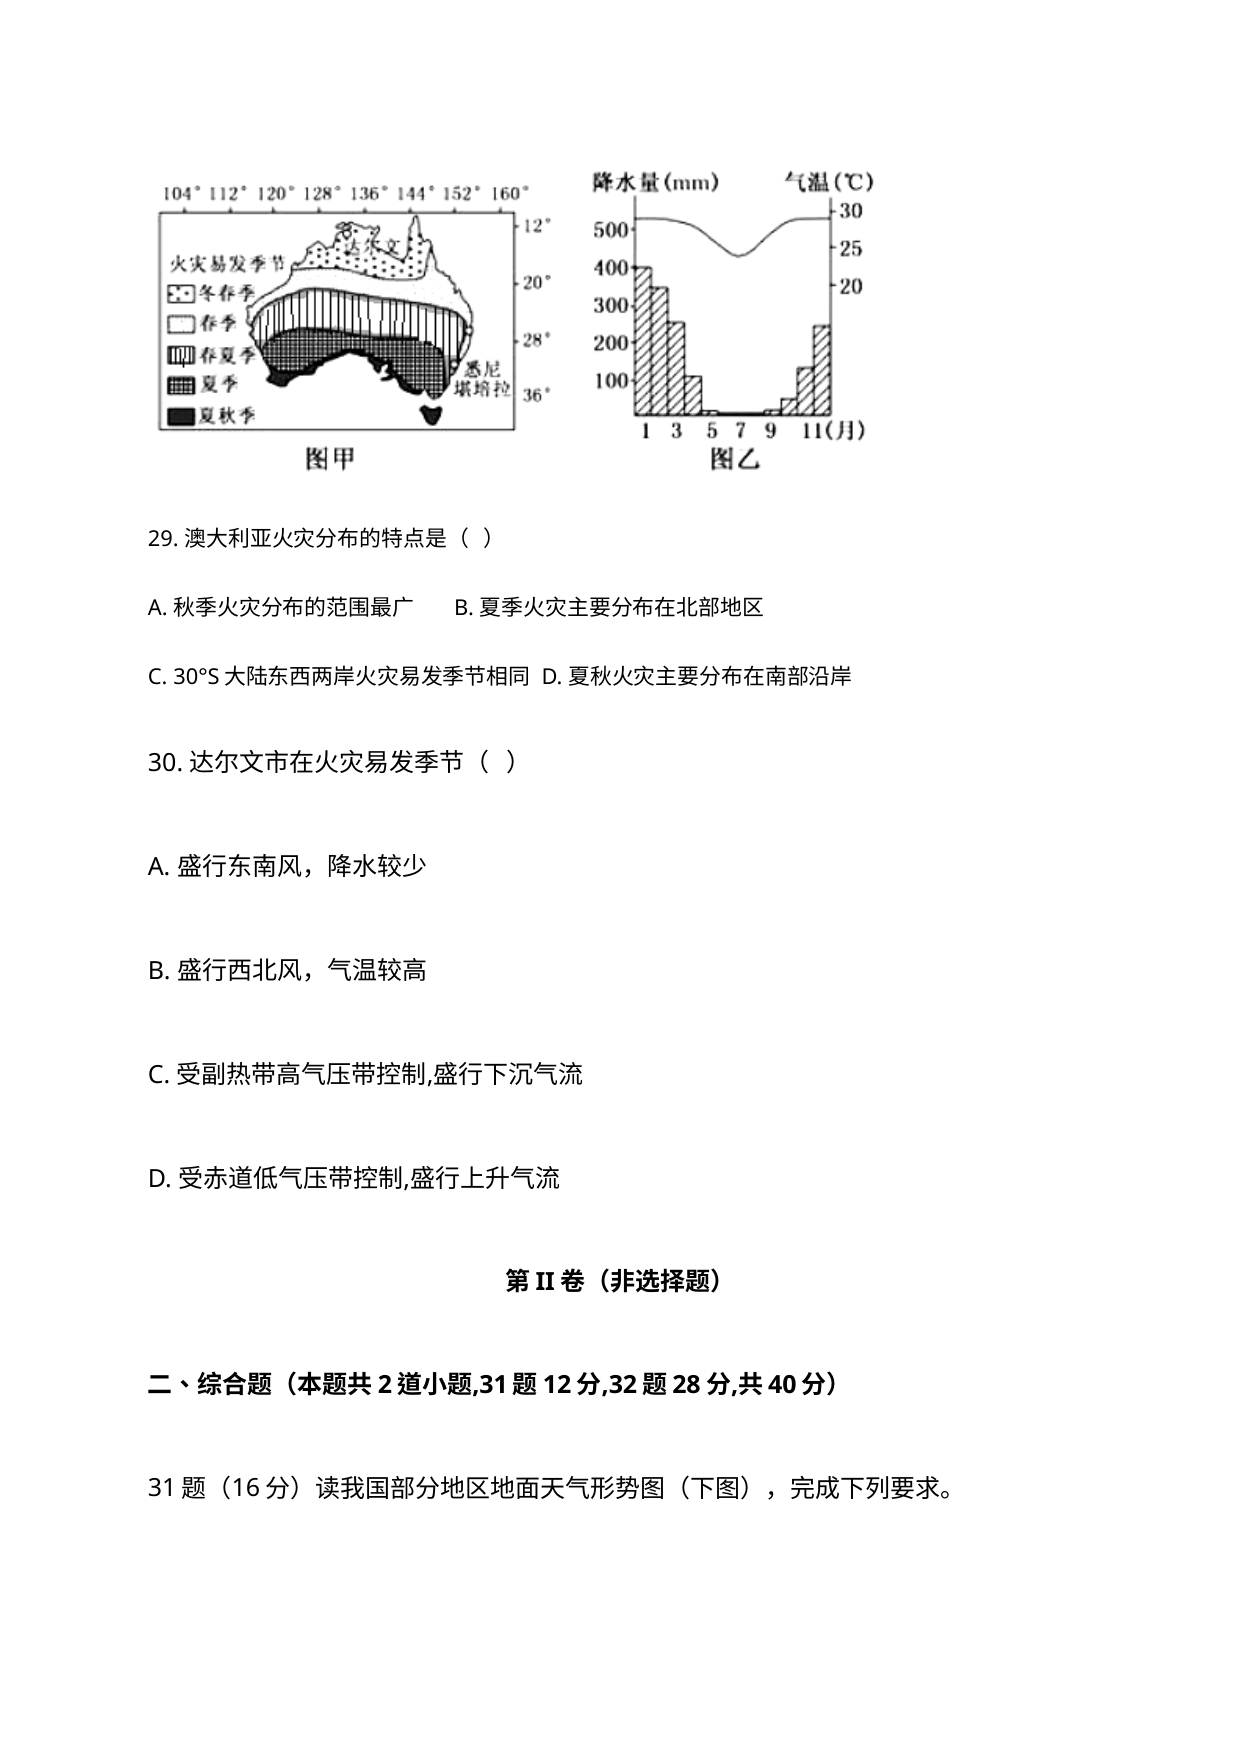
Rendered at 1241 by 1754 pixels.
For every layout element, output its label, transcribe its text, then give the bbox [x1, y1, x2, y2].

text 第II卷（非选择题） [148, 1248, 1092, 1313]
picture [147, 162, 881, 473]
text 29. 澳大利亚火灾分布的特点是（ ） [148, 520, 1092, 553]
text A. 秋季火灾分布的范围最广 B. 夏季火灾主要分布在北部地区 [148, 589, 1092, 622]
text A. 盛行东南风，降水较少 [148, 832, 1092, 897]
text C. 受副热带高气压带控制,盛行下沉气流 [148, 1040, 1092, 1105]
text 30. 达尔文市在火灾易发季节（ ） [148, 728, 1092, 793]
text 31题（16分）读我国部分地区地面天气形势图（下图），完成下列要求。 [148, 1454, 1092, 1519]
text B. 盛行西北风，气温较高 [148, 936, 1092, 1001]
text C. 30°S大陆东西两岸火灾易发季节相同 D. 夏秋火灾主要分布在南部沿岸 [148, 659, 1092, 691]
text 二、综合题（本题共2道小题,31题12分,32题28分,共40分） [148, 1351, 1092, 1416]
text D. 受赤道低气压带控制,盛行上升气流 [148, 1144, 1092, 1209]
